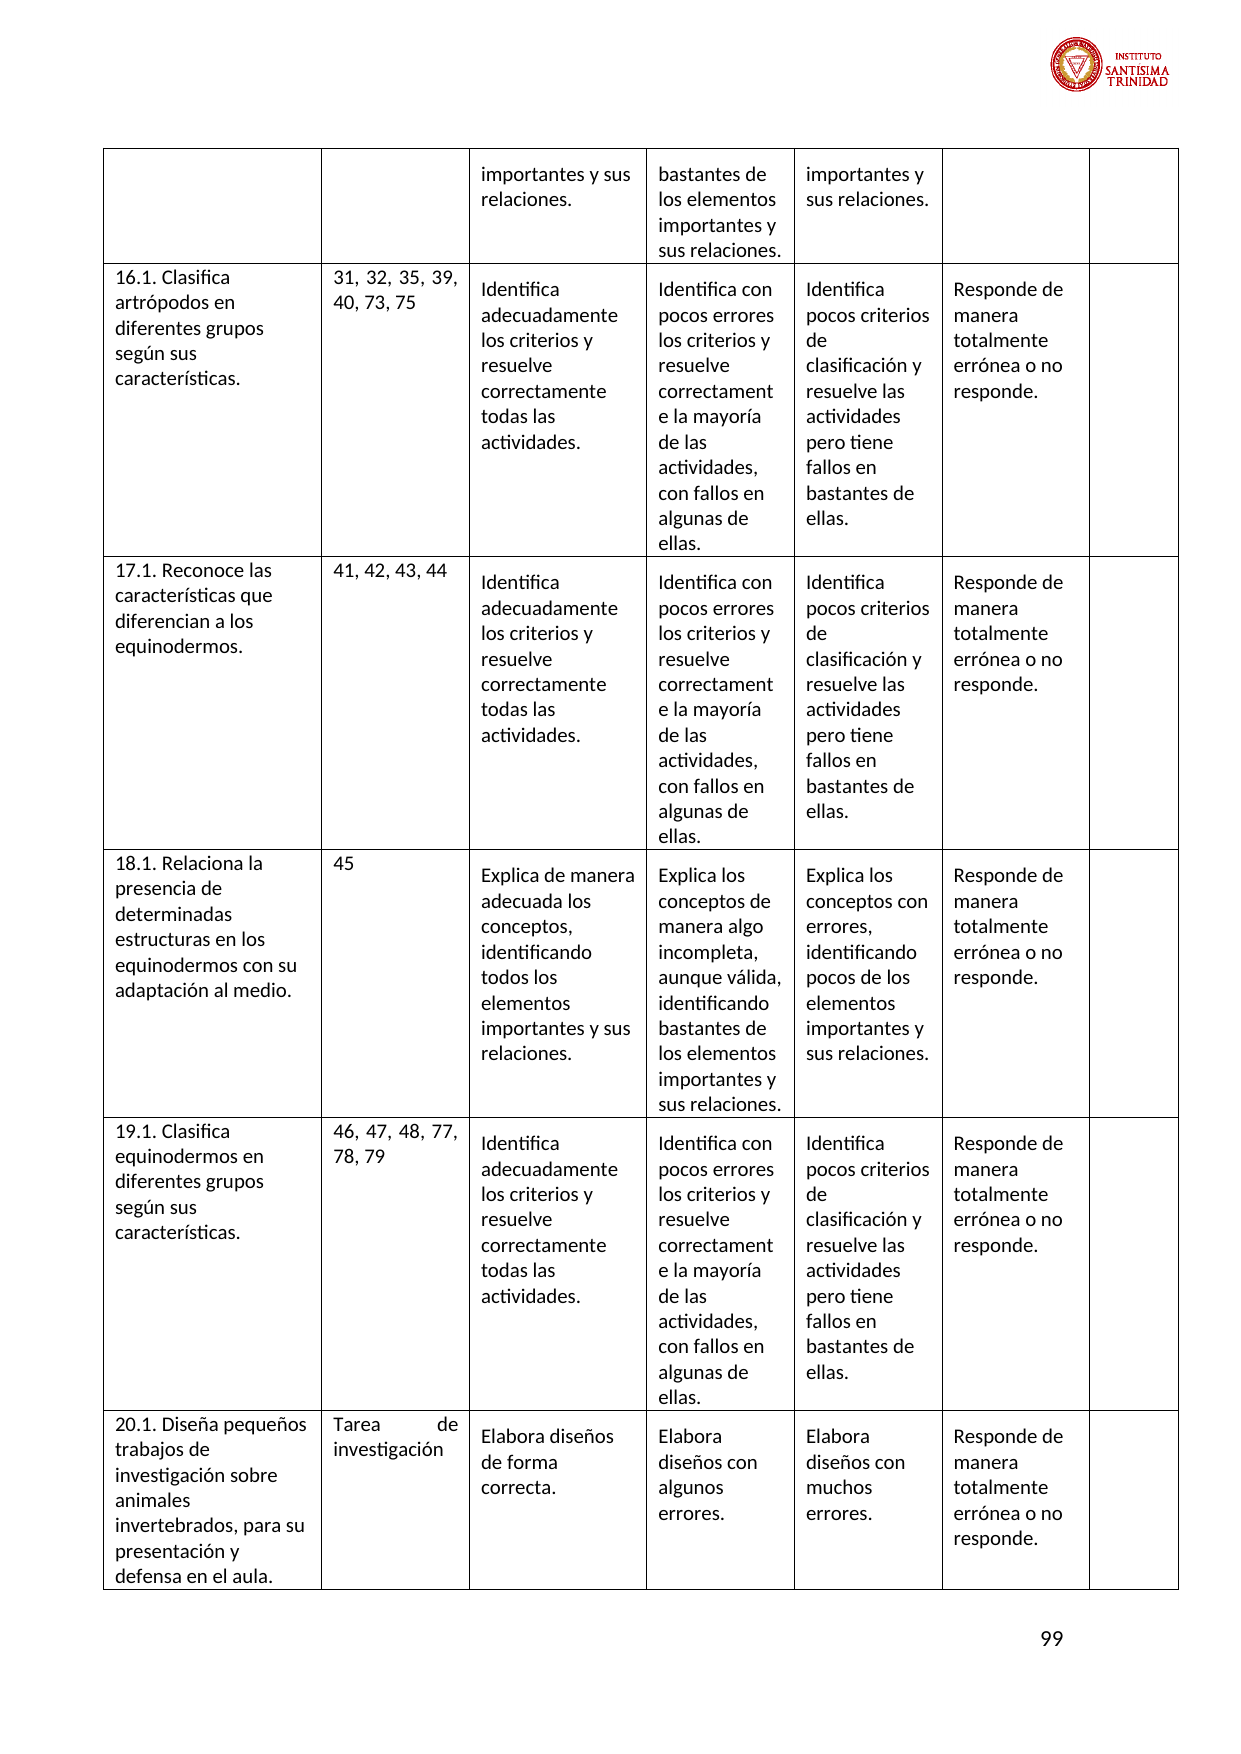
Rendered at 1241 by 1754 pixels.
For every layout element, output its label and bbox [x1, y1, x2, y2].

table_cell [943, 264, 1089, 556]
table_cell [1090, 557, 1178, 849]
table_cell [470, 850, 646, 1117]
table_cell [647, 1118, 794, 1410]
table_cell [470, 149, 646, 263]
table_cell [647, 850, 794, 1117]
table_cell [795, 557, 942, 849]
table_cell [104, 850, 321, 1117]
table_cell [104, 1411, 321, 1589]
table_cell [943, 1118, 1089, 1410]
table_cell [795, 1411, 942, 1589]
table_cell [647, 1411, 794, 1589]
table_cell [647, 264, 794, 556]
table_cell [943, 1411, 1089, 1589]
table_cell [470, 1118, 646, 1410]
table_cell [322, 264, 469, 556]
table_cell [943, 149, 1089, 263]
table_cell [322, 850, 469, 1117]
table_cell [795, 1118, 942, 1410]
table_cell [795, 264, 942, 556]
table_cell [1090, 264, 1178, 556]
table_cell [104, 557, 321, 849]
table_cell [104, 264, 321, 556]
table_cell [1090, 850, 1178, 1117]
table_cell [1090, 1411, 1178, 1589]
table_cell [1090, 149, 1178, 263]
picture [1034, 28, 1185, 107]
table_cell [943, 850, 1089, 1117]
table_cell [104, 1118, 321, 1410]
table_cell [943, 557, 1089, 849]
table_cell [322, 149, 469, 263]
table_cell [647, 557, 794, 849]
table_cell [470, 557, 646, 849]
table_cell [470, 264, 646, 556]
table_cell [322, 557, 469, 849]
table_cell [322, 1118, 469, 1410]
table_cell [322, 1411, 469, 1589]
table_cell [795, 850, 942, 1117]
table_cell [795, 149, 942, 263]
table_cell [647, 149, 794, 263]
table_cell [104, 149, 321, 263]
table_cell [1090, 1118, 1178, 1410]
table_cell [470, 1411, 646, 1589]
